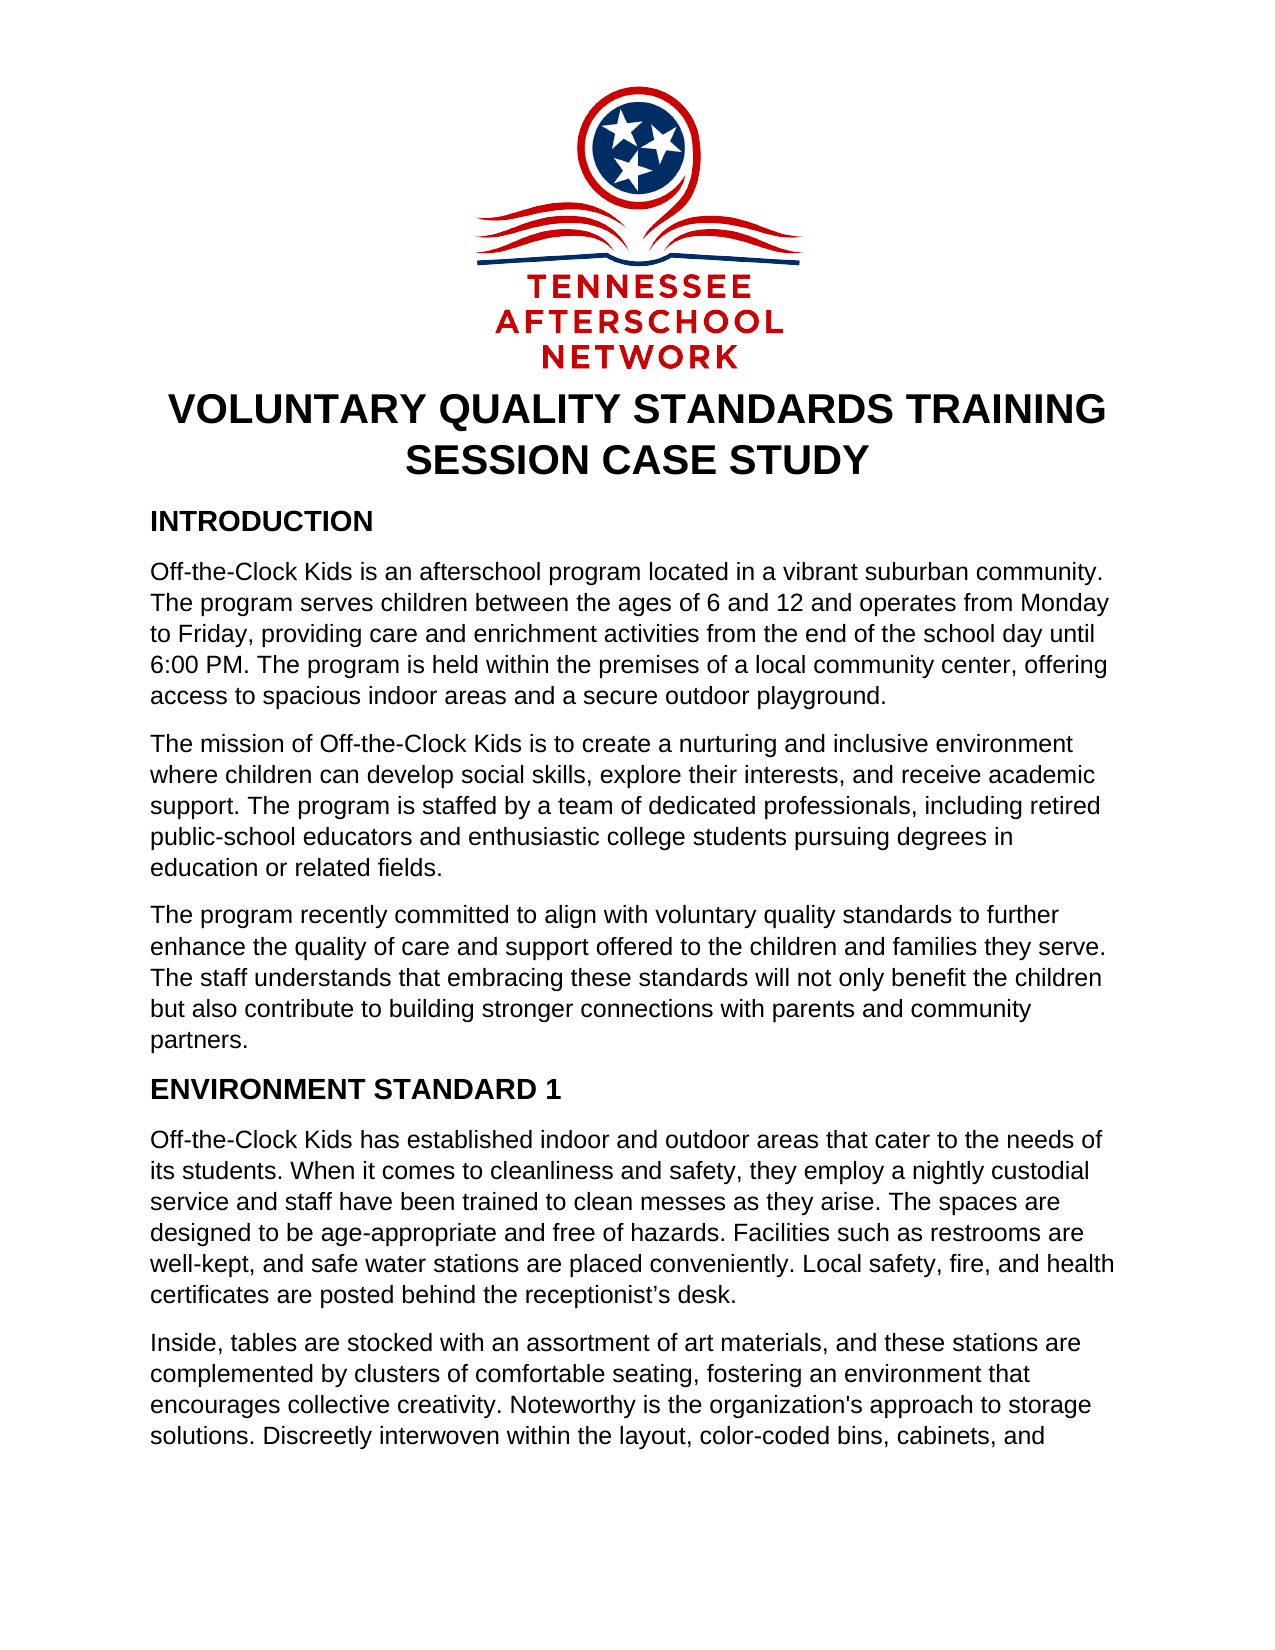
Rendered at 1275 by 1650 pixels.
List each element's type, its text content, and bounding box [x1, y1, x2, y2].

text Off-the-Clock Kids has established indoor and outdoor areas that cater to the needs of its students. When it comes to cleanliness and safety, they employ a nightly custodial service and staff have been trained to clean messes as they arise. The spaces are designed to be age-appropriate and free of hazards. Facilities such as restrooms are well-kept, and safe water stations are placed conveniently. Local safety, fire, and health certificates are posted behind the receptionist’s desk. [150, 1125, 1125, 1309]
picture [461, 75, 814, 384]
text Off-the-Clock Kids is an afterschool program located in a vibrant suburban community. The program serves children between the ages of 6 and 12 and operates from Monday to Friday, providing care and enrichment activities from the end of the school day until 6:00 PM. The program is held within the premises of a local community center, offering access to spacious indoor areas and a secure outdoor playground.​ [150, 557, 1125, 710]
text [150, 1328, 1125, 1450]
text The mission of Off-the-Clock Kids is to create a nurturing and inclusive environment where children can develop social skills, explore their interests, and receive academic support. The program is staffed by a team of dedicated professionals, including retired public-school educators and enthusiastic college students pursuing degrees in education or related fields.​ [150, 729, 1125, 882]
text VOLUNTARY QUALITY STANDARDS TRAINING SESSION CASE STUDY [150, 384, 1125, 483]
text INTRODUCTION [150, 504, 1125, 537]
text ENVIRONMENT STANDARD 1 [150, 1072, 1125, 1106]
text The program recently committed to align with voluntary quality standards to further enhance the quality of care and support offered to the children and families they serve. The staff understands that embracing these standards will not only benefit the children but also contribute to building stronger connections with parents and community partners.​ [150, 901, 1125, 1053]
